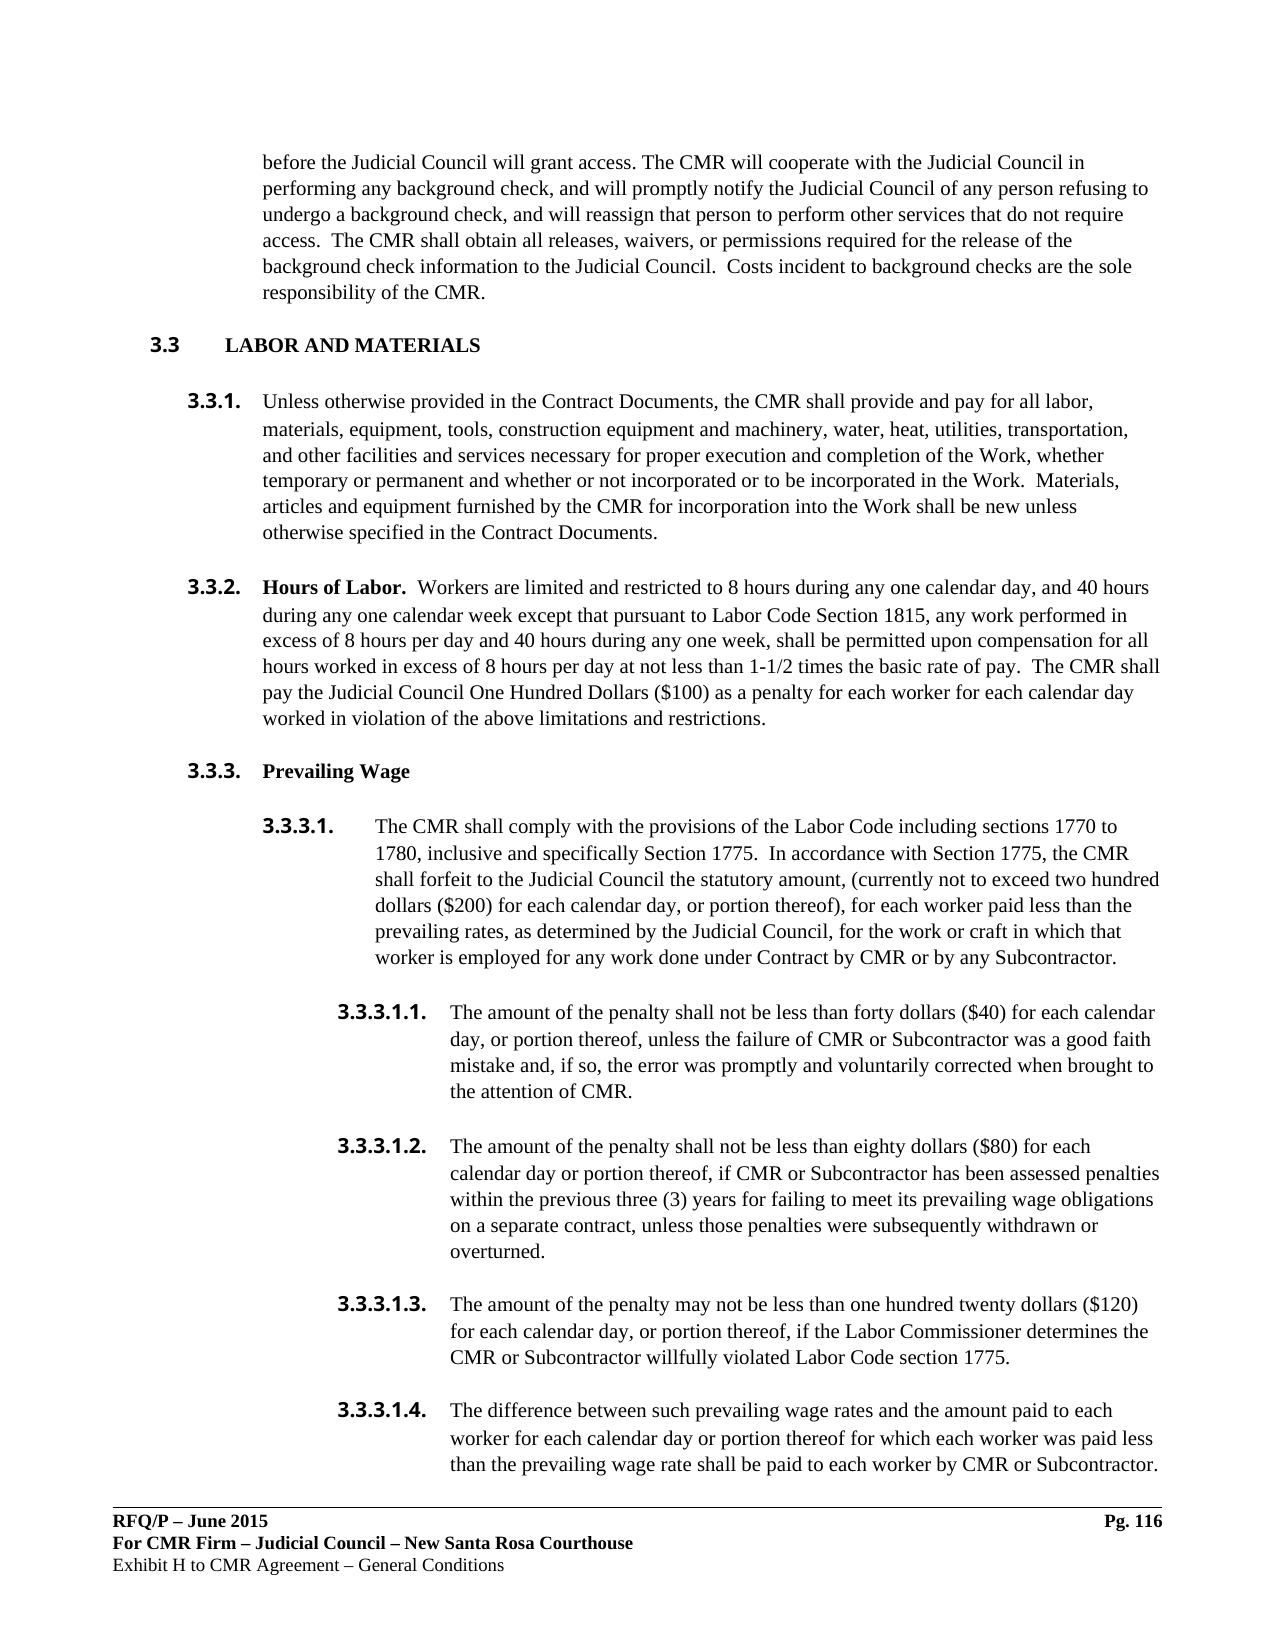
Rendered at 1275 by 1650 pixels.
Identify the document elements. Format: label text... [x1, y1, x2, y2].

list The amount of the penalty shall not be less than eighty dollars ($80) for each calendar day or portion thereof, if CMR or Subcontractor has been assessed penalties within the previous three (3) years for failing to meet its prevailing wage obligations on a separate contract, unless those penalties were subsequently withdrawn or overturned. [337, 1131, 1162, 1263]
list Unless otherwise provided in the Contract Documents, the CMR shall provide and pay for all labor, materials, equipment, tools, construction equipment and machinery, water, heat, utilities, transportation, and other facilities and services necessary for proper execution and completion of the Work, whether temporary or permanent and whether or not incorporated or to be incorporated in the Work. Materials, articles and equipment furnished by the CMR for incorporation into the Work shall be new unless otherwise specified in the Contract Documents. [187, 386, 1162, 544]
list The CMR shall comply with the provisions of the Labor Code including sections 1770 to 1780, inclusive and specifically Section 1775. In accordance with Section 1775, the CMR shall forfeit to the Judicial Council the statutory amount, (currently not to exceed two hundred dollars ($200) for each calendar day, or portion thereof), for each worker paid less than the prevailing rates, as determined by the Judicial Council, for the work or craft in which that worker is employed for any work done under Contract by CMR or by any Subcontractor. [262, 811, 1162, 969]
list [187, 150, 1162, 304]
list The amount of the penalty may not be less than one hundred twenty dollars ($120) for each calendar day, or portion thereof, if the Labor Commissioner determines the CMR or Subcontractor willfully violated Labor Code section 1775. [337, 1289, 1162, 1369]
list Hours of Labor. Workers are limited and restricted to 8 hours during any one calendar day, and 40 hours during any one calendar week except that pursuant to Labor Code Section 1815, any work performed in excess of 8 hours per day and 40 hours during any one week, shall be permitted upon compensation for all hours worked in excess of 8 hours per day at not less than 1-1/2 times the basic rate of pay. The CMR shall pay the Judicial Council One Hundred Dollars ($100) as a penalty for each worker for each calendar day worked in violation of the above limitations and restrictions. [187, 572, 1162, 730]
list Prevailing Wage [187, 756, 1162, 785]
list LABOR AND MATERIALS [150, 330, 1162, 358]
list The difference between such prevailing wage rates and the amount paid to each worker for each calendar day or portion thereof for which each worker was paid less than the prevailing wage rate shall be paid to each worker by CMR or Subcontractor. [337, 1395, 1162, 1476]
list The amount of the penalty shall not be less than forty dollars ($40) for each calendar day, or portion thereof, unless the failure of CMR or Subcontractor was a good faith mistake and, if so, the error was promptly and voluntarily corrected when brought to the attention of CMR. [337, 997, 1162, 1103]
